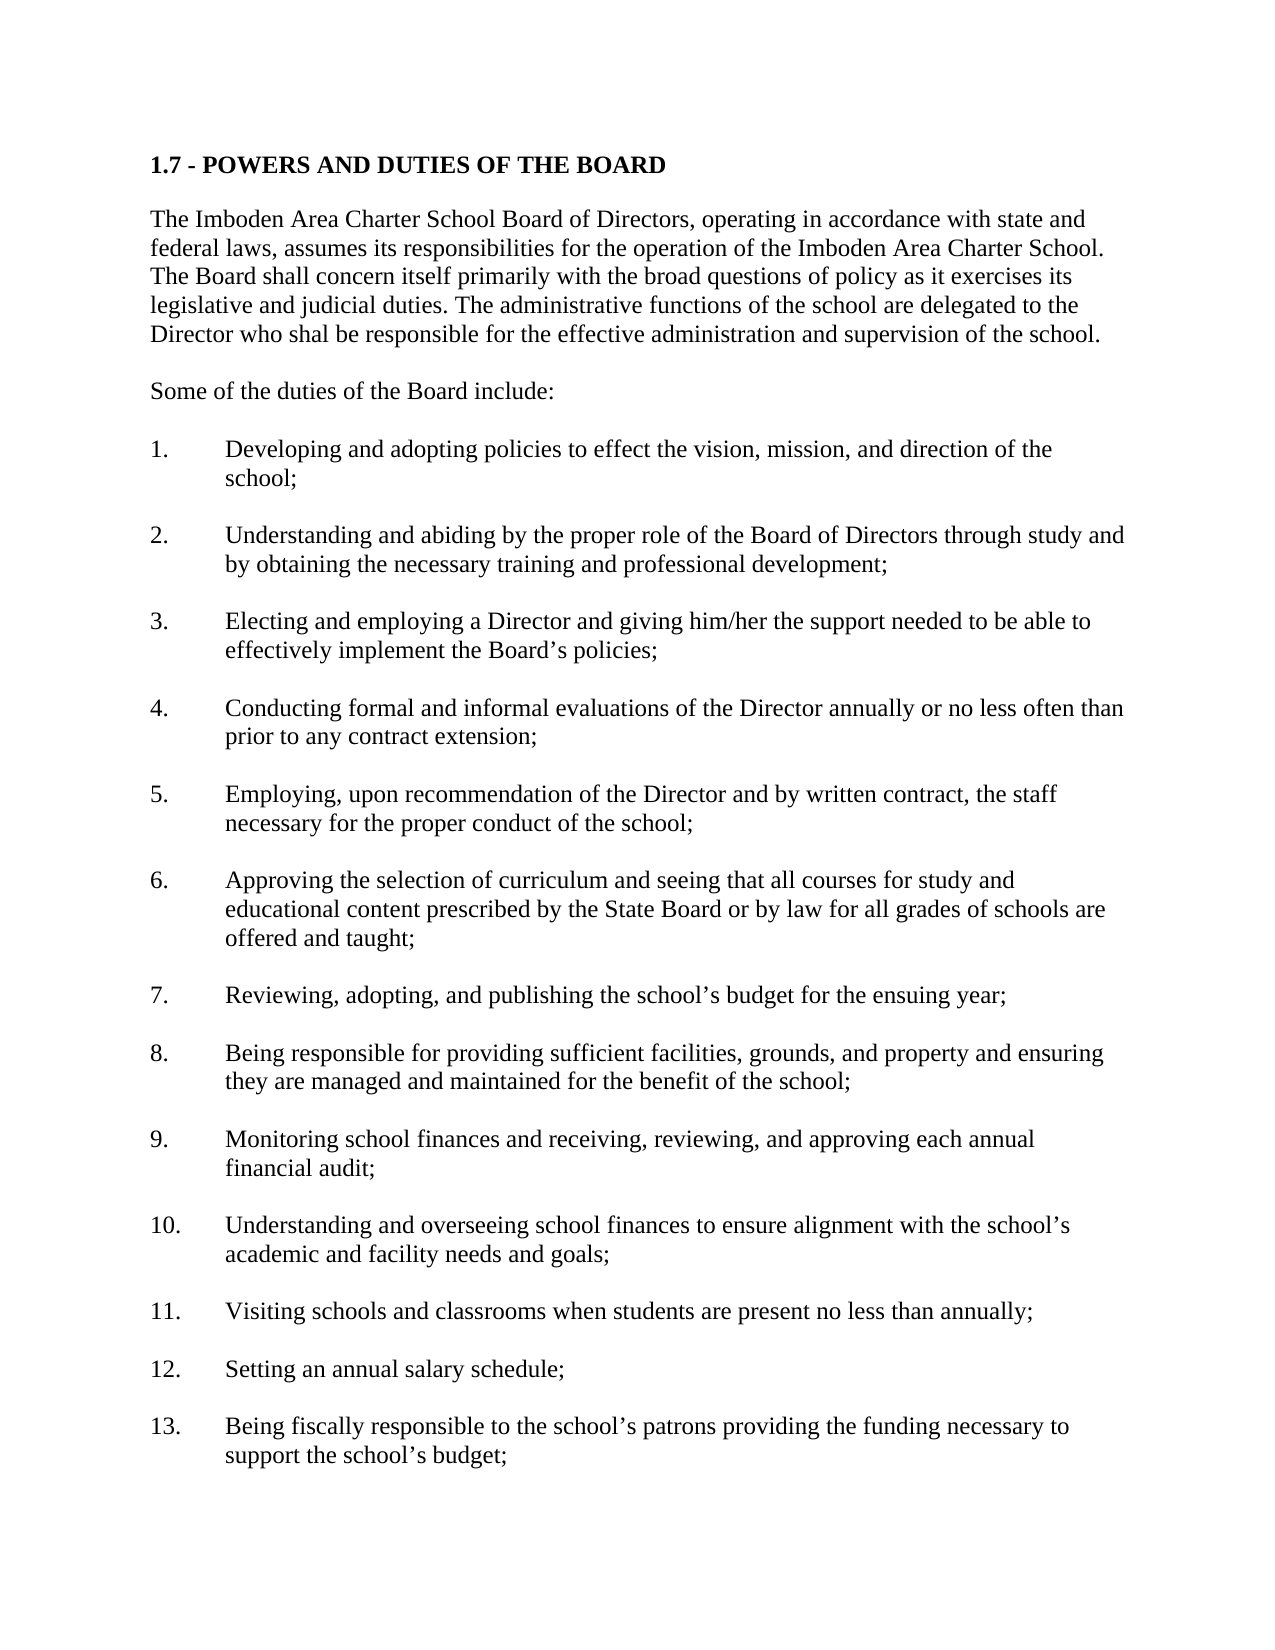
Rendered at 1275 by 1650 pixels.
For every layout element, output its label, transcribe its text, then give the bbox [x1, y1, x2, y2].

text 4. Conducting formal and informal evaluations of the Director annually or no less often than prior to any contract extension; [150, 693, 1125, 750]
text The Imboden Area Charter School Board of Directors, operating in accordance with state and federal laws, assumes its responsibilities for the operation of the Imboden Area Charter School. The Board shall concern itself primarily with the broad questions of policy as it exercises its legislative and judicial duties. The administrative functions of the school are delegated to the Director who shal be responsible for the effective administration and supervision of the school. [150, 204, 1125, 348]
text 10. Understanding and overseeing school finances to ensure alignment with the school’s academic and facility needs and goals; [150, 1210, 1125, 1268]
text 8. Being responsible for providing sufficient facilities, grounds, and property and ensuring they are managed and maintained for the benefit of the school; [150, 1038, 1125, 1095]
text 5. Employing, upon recommendation of the Director and by written contract, the staff necessary for the proper conduct of the school; [150, 779, 1125, 836]
text 13. Being fiscally responsible to the school’s patrons providing the funding necessary to support the school’s budget; [150, 1411, 1125, 1469]
text 9. Monitoring school finances and receiving, reviewing, and approving each annual financial audit; [150, 1124, 1125, 1181]
text 7. Reviewing, adopting, and publishing the school’s budget for the ensuing year; [150, 980, 1125, 1009]
text 12. Setting an annual salary schedule; [150, 1354, 1125, 1383]
text 6. Approving the selection of curriculum and seeing that all courses for study and educational content prescribed by the State Board or by law for all grades of schools are offered and taught; [150, 865, 1125, 951]
text 1. Developing and adopting policies to effect the vision, mission, and direction of the school; [150, 434, 1125, 491]
text Some of the duties of the Board include: [150, 376, 1125, 405]
text 11. Visiting schools and classrooms when students are present no less than annually; [150, 1296, 1125, 1325]
text 2. Understanding and abiding by the proper role of the Board of Directors through study and by obtaining the necessary training and professional development; [150, 520, 1125, 578]
text 3. Electing and employing a Director and giving him/her the support needed to be able to effectively implement the Board’s policies; [150, 606, 1125, 664]
text 1.7 - POWERS AND DUTIES OF THE BOARD [150, 150, 1125, 179]
